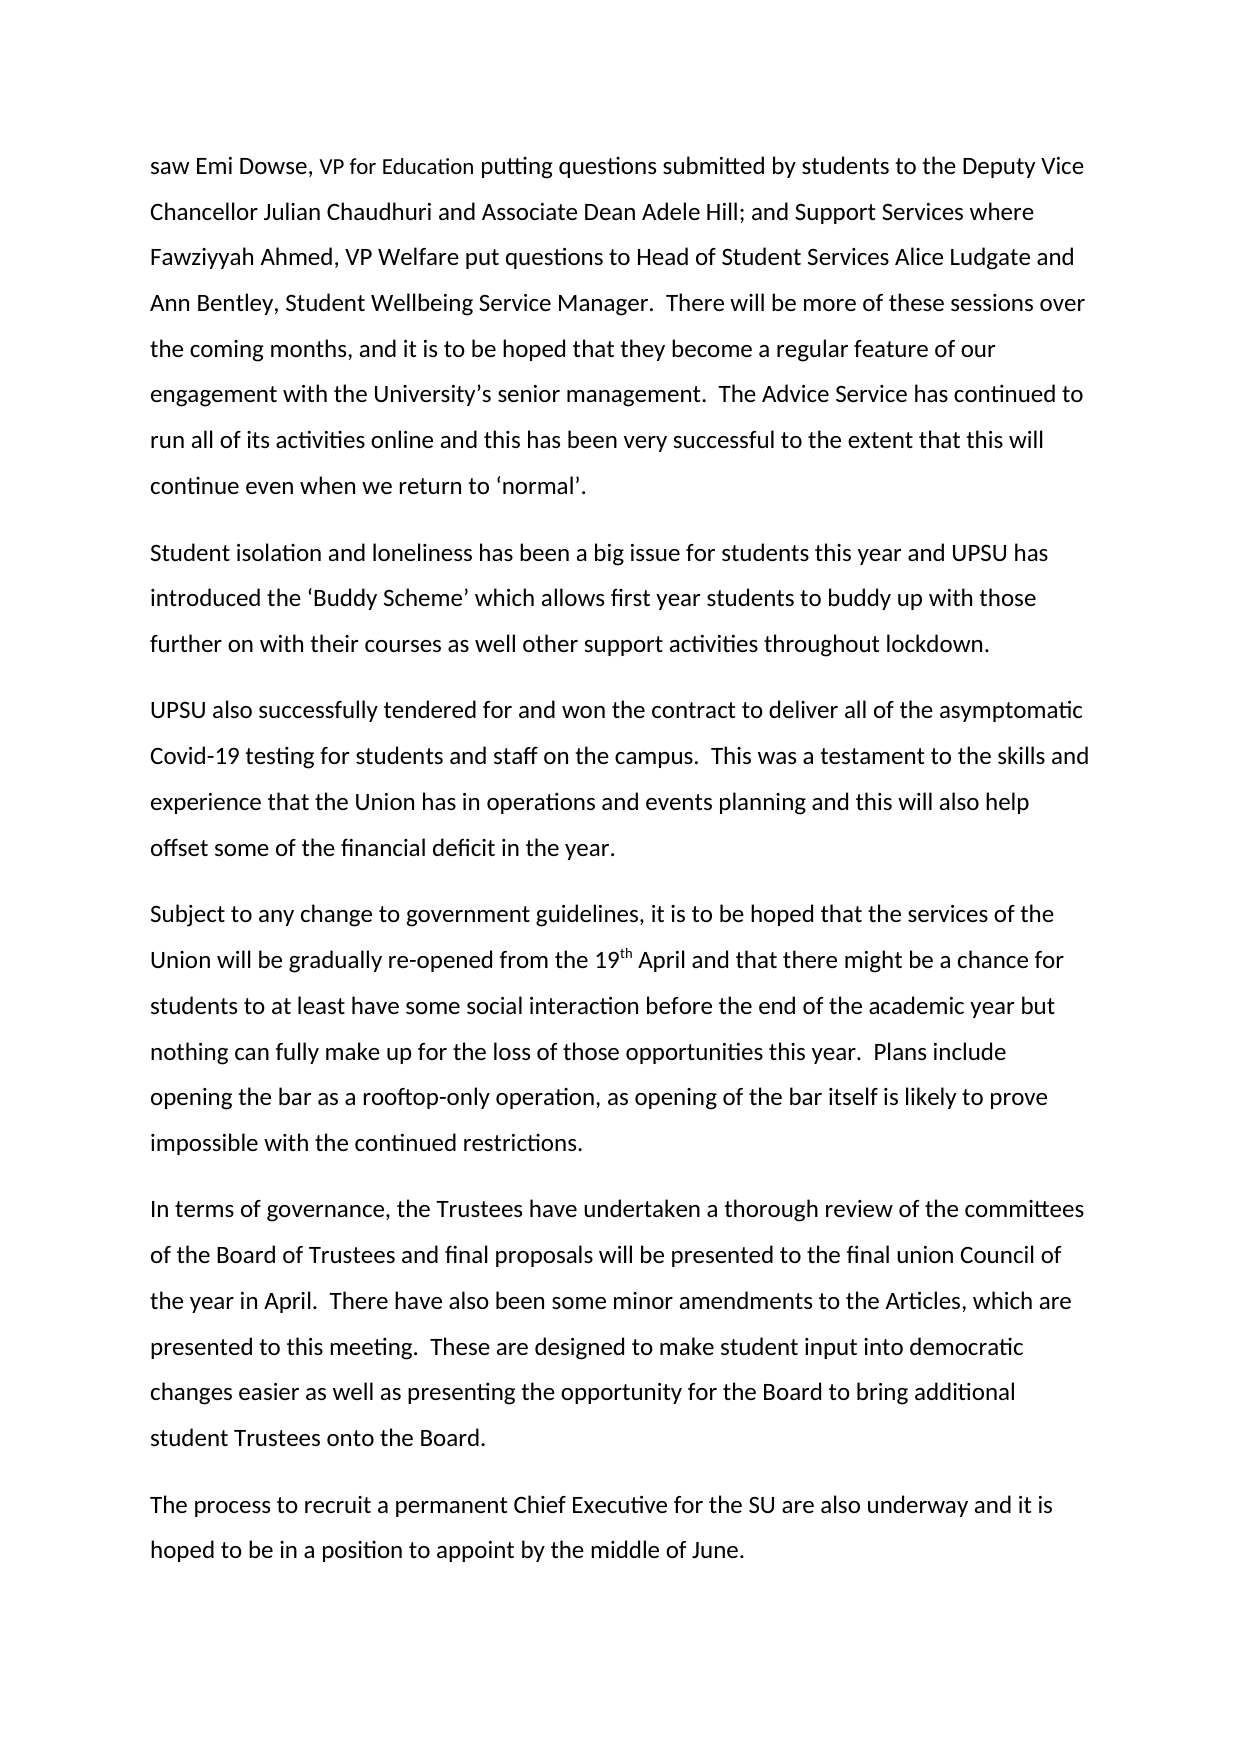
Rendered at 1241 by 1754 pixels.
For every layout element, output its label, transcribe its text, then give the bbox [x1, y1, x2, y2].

text In terms of governance, the Trustees have undertaken a thorough review of the committees of the Board of Trustees and final proposals will be presented to the final union Council of the year in April. There have also been some minor amendments to the Articles, which are presented to this meeting. These are designed to make student input into democratic changes easier as well as presenting the opportunity for the Board to bring additional student Trustees onto the Board. [150, 1194, 1090, 1453]
text UPSU also successfully tendered for and won the contract to deliver all of the asymptomatic Covid-19 testing for students and staff on the campus. This was a testament to the skills and experience that the Union has in operations and events planning and this will also help offset some of the financial deficit in the year. [150, 695, 1090, 862]
text Subject to any change to government guidelines, it is to be hoped that the services of the Union will be gradually re-opened from the 19th April and that there might be a chance for students to at least have some social interaction before the end of the academic year but nothing can fully make up for the loss of those opportunities this year. Plans include opening the bar as a rooftop-only operation, as opening of the bar itself is likely to prove impossible with the continued restrictions. [150, 898, 1090, 1158]
text The process to recruit a permanent Chief Executive for the SU are also underway and it is hoped to be in a position to appoint by the middle of June. [150, 1489, 1090, 1565]
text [150, 150, 1090, 501]
text Student isolation and loneliness has been a big issue for students this year and UPSU has introduced the ‘Buddy Scheme’ which allows first year students to buddy up with those further on with their courses as well other support activities throughout lockdown. [150, 537, 1090, 659]
